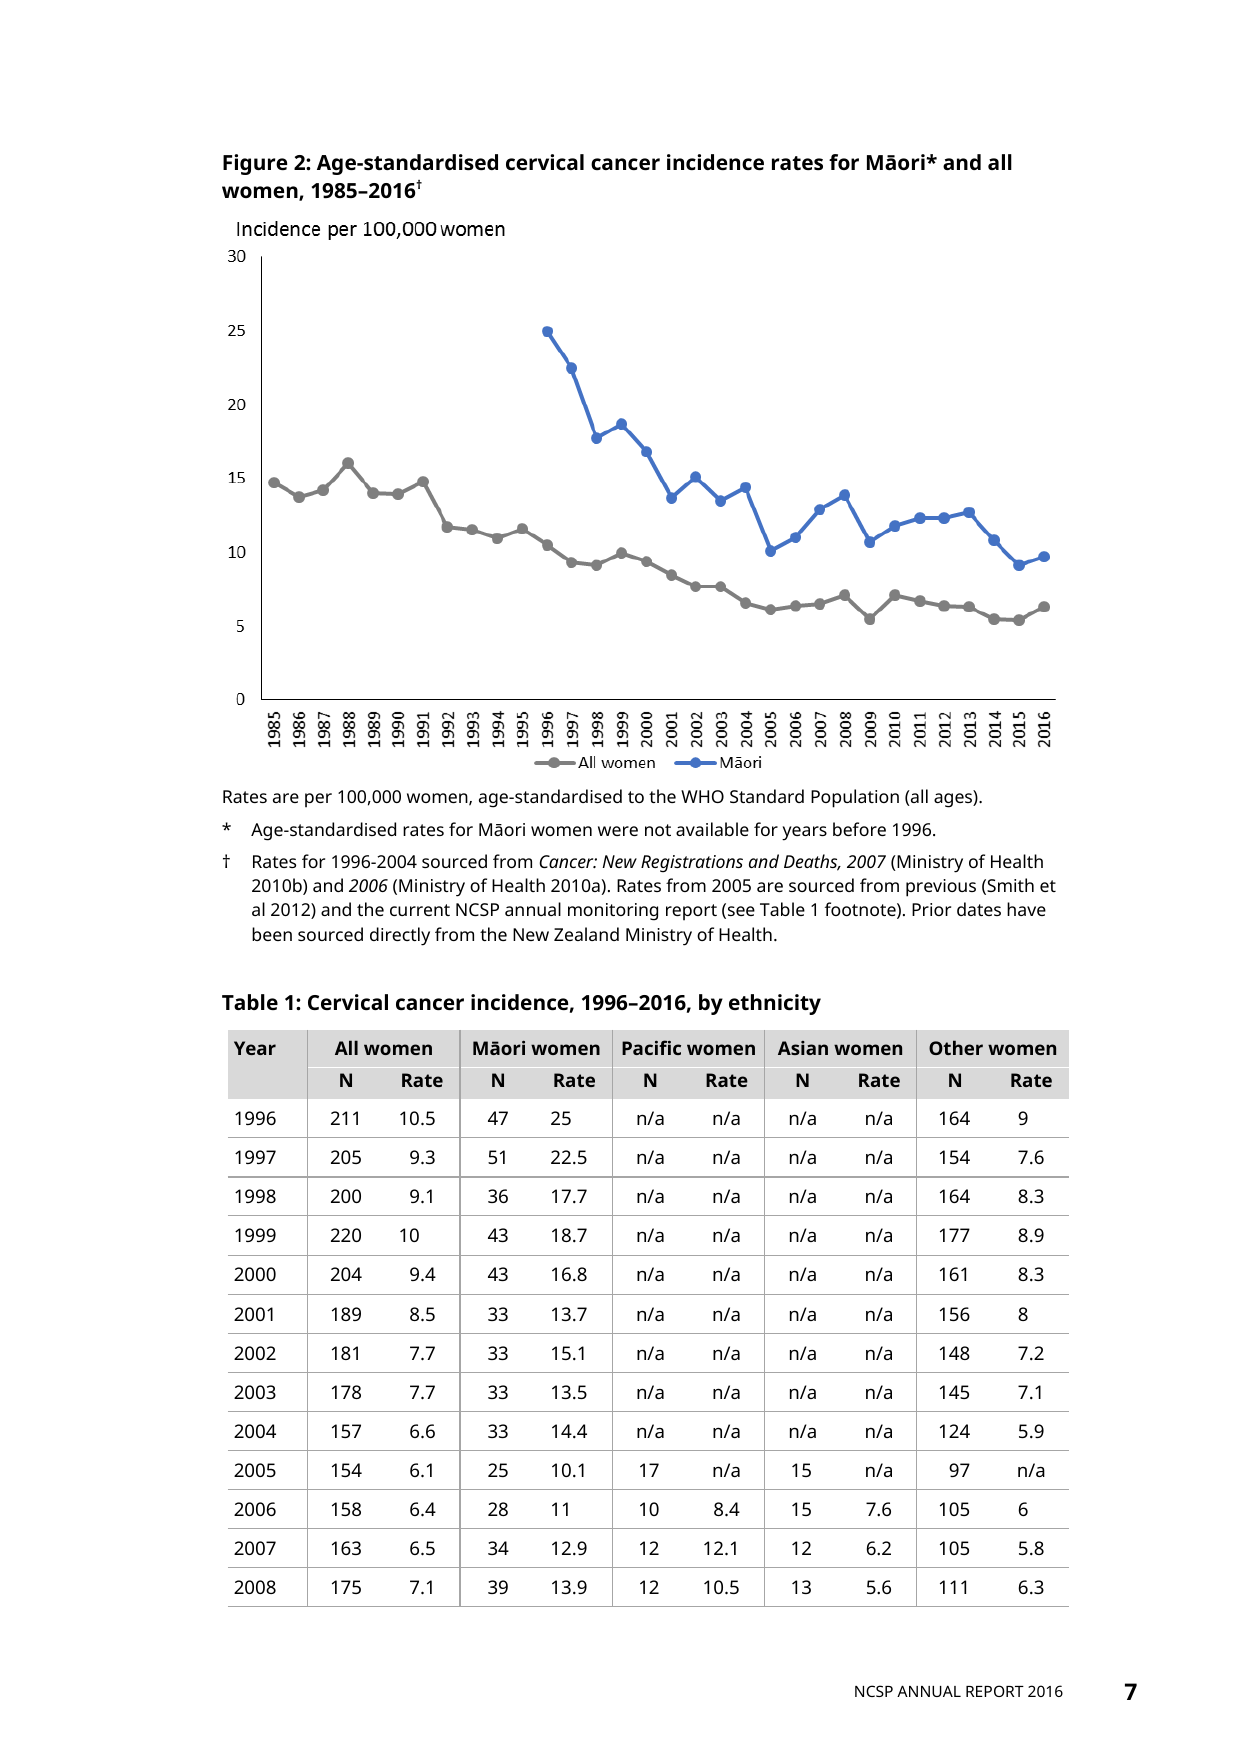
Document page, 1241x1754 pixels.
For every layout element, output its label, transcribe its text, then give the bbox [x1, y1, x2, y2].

table_cell 164 [917, 1099, 993, 1137]
table_cell n/a [765, 1412, 841, 1450]
table_cell n/a [841, 1216, 916, 1254]
table_cell 2004 [228, 1412, 307, 1450]
table_cell 177 [917, 1216, 993, 1254]
table_cell 6.4 [384, 1490, 459, 1528]
table_cell n/a [613, 1099, 688, 1137]
table_cell n/a [993, 1451, 1069, 1489]
table_cell 2008 [228, 1568, 307, 1606]
table_cell n/a [688, 1099, 764, 1137]
table_cell 11 [536, 1490, 612, 1528]
table_cell 105 [917, 1490, 993, 1528]
table_cell 6.2 [841, 1529, 916, 1567]
table_cell 9 [993, 1099, 1069, 1137]
table_cell 33 [461, 1295, 536, 1333]
table_cell 6.3 [993, 1568, 1069, 1606]
table_cell 189 [308, 1295, 384, 1333]
text Table 1: Cervical cancer incidence, 1996–2016, by ethnicity [222, 988, 1063, 1017]
table_cell 181 [308, 1334, 384, 1372]
table_cell 33 [461, 1373, 536, 1411]
table_cell N [917, 1068, 993, 1099]
table_cell 145 [917, 1373, 993, 1411]
table_cell N [765, 1068, 841, 1099]
table_cell 13.5 [536, 1373, 612, 1411]
table_cell 154 [308, 1451, 384, 1489]
text † Rates for 1996-2004 sourced from Cancer: New Registrations and Deaths, 2007 (Ministry of Health 2010b) and 2006 (Ministry of Health 2010a). Rates from 2005 are sourced from previous (Smith et al 2012) and the current NCSP annual monitoring report (see Table 1 footnote). Prior dates have been sourced directly from the New Zealand Ministry of Health. [222, 849, 1063, 946]
table_cell 2000 [228, 1256, 307, 1293]
table_cell n/a [765, 1178, 841, 1215]
table_cell n/a [841, 1451, 916, 1489]
table_cell n/a [765, 1099, 841, 1137]
table_cell 2006 [228, 1490, 307, 1528]
table_cell 47 [461, 1099, 536, 1137]
table_cell 8.9 [993, 1216, 1069, 1254]
table_header Year [228, 1030, 307, 1099]
table_cell 161 [917, 1256, 993, 1293]
table_cell 10 [384, 1216, 459, 1254]
table_cell Rate [993, 1068, 1069, 1099]
table_cell 124 [917, 1412, 993, 1450]
table_cell 13.7 [536, 1295, 612, 1333]
table_cell 10.1 [536, 1451, 612, 1489]
table_cell 2005 [228, 1451, 307, 1489]
table_cell 205 [308, 1138, 384, 1176]
table_cell 18.7 [536, 1216, 612, 1254]
table_cell n/a [765, 1373, 841, 1411]
table_cell n/a [613, 1412, 688, 1450]
table_header Asian women [765, 1030, 916, 1067]
table_cell 148 [917, 1334, 993, 1372]
table_cell n/a [688, 1451, 764, 1489]
table_cell 220 [308, 1216, 384, 1254]
table_cell N [461, 1068, 536, 1099]
table_header Pacific women [613, 1030, 764, 1067]
table_cell 10.5 [384, 1099, 459, 1137]
table_cell 15 [765, 1490, 841, 1528]
table_cell 7.7 [384, 1373, 459, 1411]
table_cell n/a [841, 1373, 916, 1411]
table_cell n/a [613, 1373, 688, 1411]
table_cell 105 [917, 1529, 993, 1567]
text * Age-standardised rates for Māori women were not available for years before 1996. [222, 817, 1063, 841]
table_cell 39 [461, 1568, 536, 1606]
table_cell n/a [688, 1412, 764, 1450]
table_cell 8.4 [688, 1490, 764, 1528]
table_cell 200 [308, 1178, 384, 1215]
table_cell 204 [308, 1256, 384, 1293]
table_cell n/a [765, 1295, 841, 1333]
table_cell n/a [613, 1295, 688, 1333]
table_cell 25 [461, 1451, 536, 1489]
table_cell 5.8 [993, 1529, 1069, 1567]
table_cell 6 [993, 1490, 1069, 1528]
table_cell 43 [461, 1216, 536, 1254]
table_cell 163 [308, 1529, 384, 1567]
table_cell n/a [688, 1295, 764, 1333]
table_cell 8.3 [993, 1178, 1069, 1215]
table_cell 12.9 [536, 1529, 612, 1567]
table_cell 6.6 [384, 1412, 459, 1450]
table_cell 7.1 [993, 1373, 1069, 1411]
table_cell 7.1 [384, 1568, 459, 1606]
table_cell 10 [613, 1490, 688, 1528]
table_cell n/a [841, 1099, 916, 1137]
table_cell 164 [917, 1178, 993, 1215]
table_cell 154 [917, 1138, 993, 1176]
table_cell n/a [841, 1295, 916, 1333]
table_cell 34 [461, 1529, 536, 1567]
table_cell 12 [765, 1529, 841, 1567]
table_cell n/a [613, 1334, 688, 1372]
table_cell n/a [841, 1334, 916, 1372]
table_cell 15.1 [536, 1334, 612, 1372]
table_cell 22.5 [536, 1138, 612, 1176]
table_cell 10.5 [688, 1568, 764, 1606]
table_cell n/a [688, 1373, 764, 1411]
table_cell 111 [917, 1568, 993, 1606]
table_cell 1998 [228, 1178, 307, 1215]
table_cell 211 [308, 1099, 384, 1137]
table_cell Rate [688, 1068, 764, 1099]
table_cell 7.6 [993, 1138, 1069, 1176]
table_cell 175 [308, 1568, 384, 1606]
picture [221, 217, 1063, 777]
table_cell 1997 [228, 1138, 307, 1176]
table_cell 9.3 [384, 1138, 459, 1176]
text Figure 2: Age-standardised cervical cancer incidence rates for Māori* and all women, 1985–2016† [222, 148, 1063, 204]
table_cell n/a [688, 1178, 764, 1215]
table_cell 28 [461, 1490, 536, 1528]
table_cell n/a [841, 1412, 916, 1450]
table_cell 15 [765, 1451, 841, 1489]
table_cell n/a [688, 1334, 764, 1372]
table_header All women [308, 1030, 459, 1067]
table_cell n/a [613, 1216, 688, 1254]
table_cell 1999 [228, 1216, 307, 1254]
table_cell 7.2 [993, 1334, 1069, 1372]
table_cell n/a [765, 1334, 841, 1372]
table_cell 6.5 [384, 1529, 459, 1567]
table_cell 2002 [228, 1334, 307, 1372]
table_cell 12.1 [688, 1529, 764, 1567]
table_cell Rate [536, 1068, 612, 1099]
table_cell 9.4 [384, 1256, 459, 1293]
table_cell 25 [536, 1099, 612, 1137]
table_cell 9.1 [384, 1178, 459, 1215]
table_cell 6.1 [384, 1451, 459, 1489]
table_cell 51 [461, 1138, 536, 1176]
table_cell 14.4 [536, 1412, 612, 1450]
table_cell 2001 [228, 1295, 307, 1333]
table_header Other women [917, 1030, 1069, 1067]
table_cell 12 [613, 1568, 688, 1606]
table_cell 156 [917, 1295, 993, 1333]
table_cell 17 [613, 1451, 688, 1489]
table_cell 157 [308, 1412, 384, 1450]
table_cell 2003 [228, 1373, 307, 1411]
table_cell Rate [384, 1068, 459, 1099]
table_cell 8.5 [384, 1295, 459, 1333]
table_header Māori women [461, 1030, 612, 1067]
table_cell n/a [765, 1256, 841, 1293]
table_cell 12 [613, 1529, 688, 1567]
table_cell n/a [613, 1256, 688, 1293]
table_cell n/a [765, 1138, 841, 1176]
table_cell 8.3 [993, 1256, 1069, 1293]
table_cell n/a [613, 1138, 688, 1176]
table_cell 7.6 [841, 1490, 916, 1528]
table_cell n/a [688, 1138, 764, 1176]
table_cell 5.6 [841, 1568, 916, 1606]
table_cell n/a [841, 1138, 916, 1176]
table_cell 1996 [228, 1099, 307, 1137]
table_cell 2007 [228, 1529, 307, 1567]
table_cell n/a [613, 1178, 688, 1215]
table_cell 43 [461, 1256, 536, 1293]
table_cell 7.7 [384, 1334, 459, 1372]
table_cell 158 [308, 1490, 384, 1528]
table_cell 33 [461, 1334, 536, 1372]
table_cell N [308, 1068, 384, 1099]
table_cell n/a [765, 1216, 841, 1254]
table_cell 178 [308, 1373, 384, 1411]
table_cell n/a [688, 1256, 764, 1293]
table_cell Rate [841, 1068, 916, 1099]
table_cell 5.9 [993, 1412, 1069, 1450]
table_cell 17.7 [536, 1178, 612, 1215]
table_cell n/a [841, 1256, 916, 1293]
table_cell 36 [461, 1178, 536, 1215]
table_cell 33 [461, 1412, 536, 1450]
table_cell 16.8 [536, 1256, 612, 1293]
table_cell N [613, 1068, 688, 1099]
table_cell n/a [688, 1216, 764, 1254]
table_cell n/a [841, 1178, 916, 1215]
table_cell 13.9 [536, 1568, 612, 1606]
table_cell 13 [765, 1568, 841, 1606]
table_cell 97 [917, 1451, 993, 1489]
table_cell 8 [993, 1295, 1069, 1333]
text Rates are per 100,000 women, age-standardised to the WHO Standard Population (all ages). [222, 784, 1063, 809]
